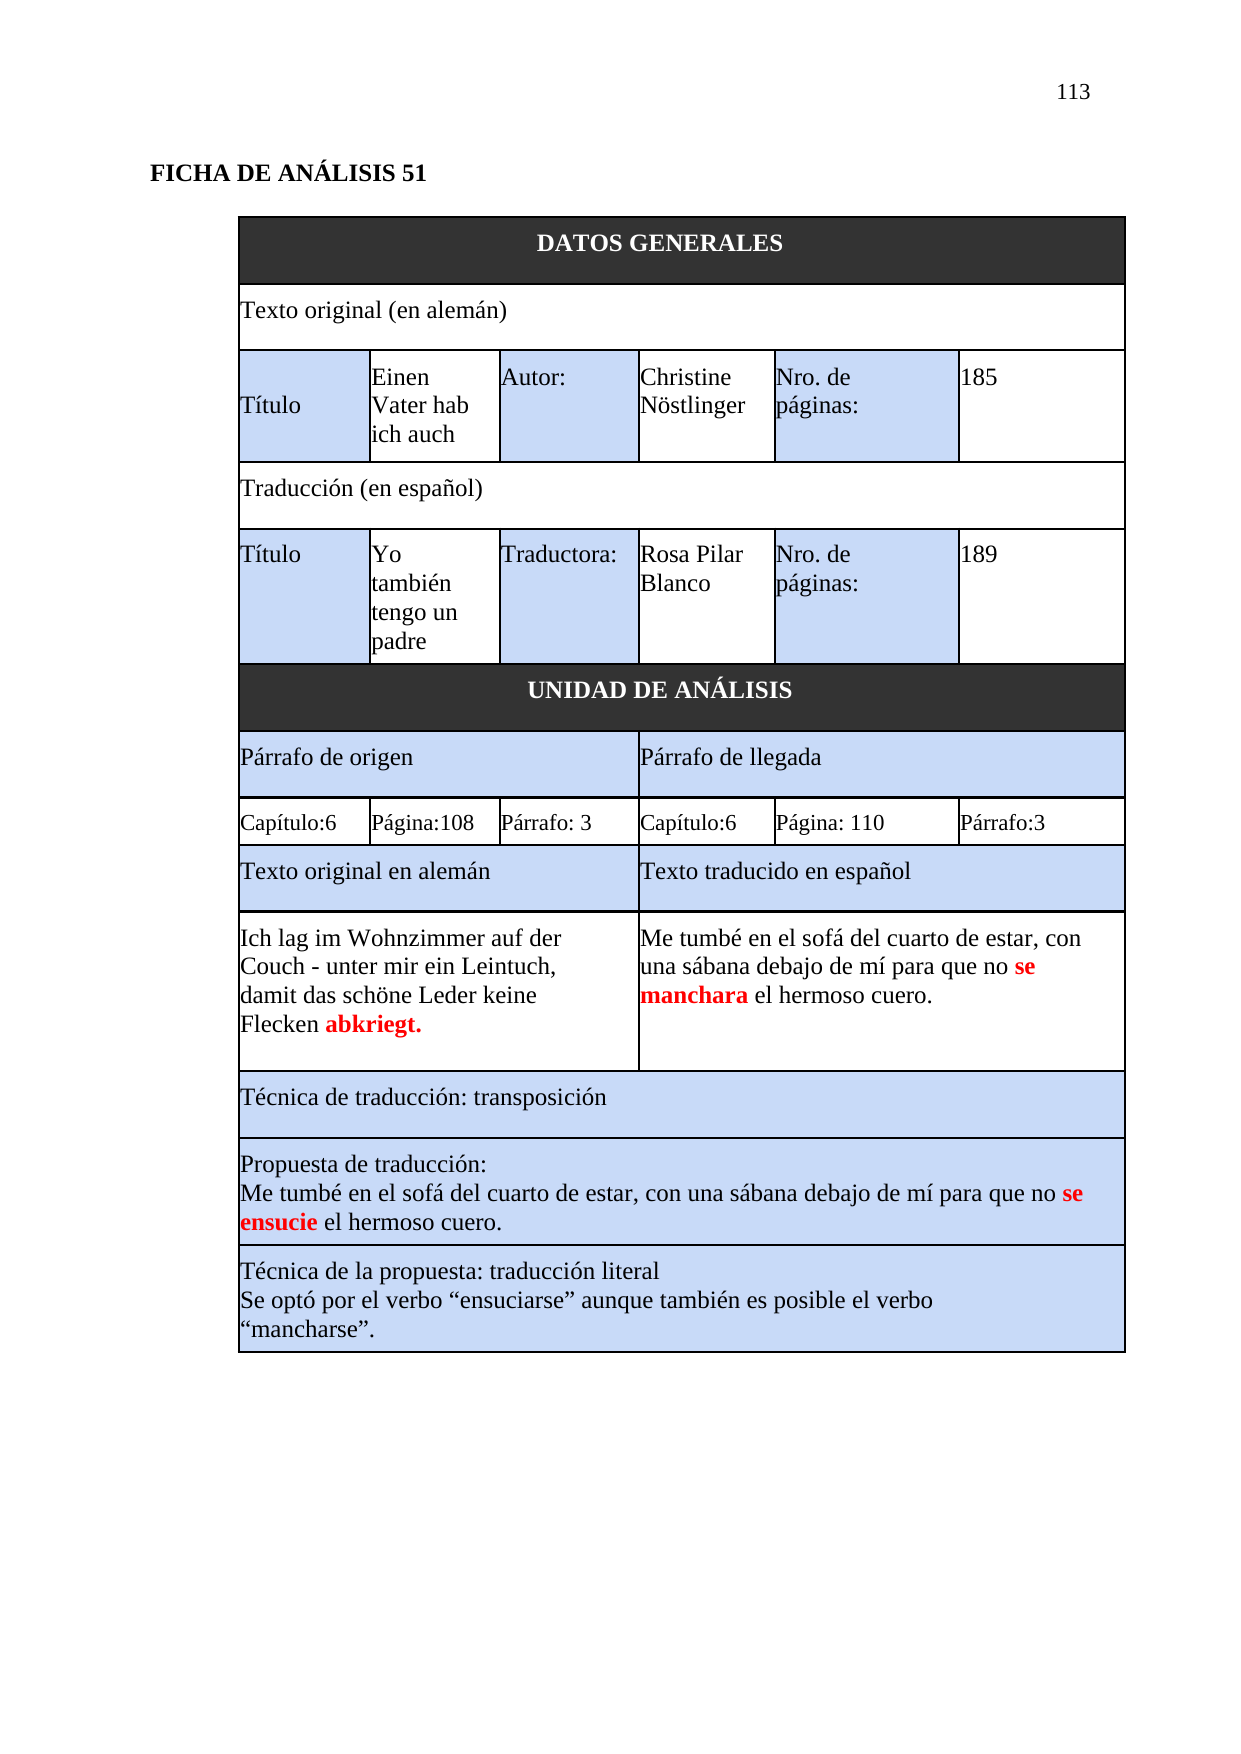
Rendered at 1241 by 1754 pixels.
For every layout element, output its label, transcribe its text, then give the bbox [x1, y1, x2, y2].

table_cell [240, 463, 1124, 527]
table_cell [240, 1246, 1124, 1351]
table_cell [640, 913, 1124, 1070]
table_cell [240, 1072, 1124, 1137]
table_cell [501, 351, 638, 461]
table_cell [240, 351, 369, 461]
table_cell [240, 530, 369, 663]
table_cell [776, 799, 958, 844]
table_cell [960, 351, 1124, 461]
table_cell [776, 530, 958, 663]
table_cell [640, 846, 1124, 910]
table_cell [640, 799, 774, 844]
text FICHA DE ANÁLISIS 51 [150, 158, 1090, 187]
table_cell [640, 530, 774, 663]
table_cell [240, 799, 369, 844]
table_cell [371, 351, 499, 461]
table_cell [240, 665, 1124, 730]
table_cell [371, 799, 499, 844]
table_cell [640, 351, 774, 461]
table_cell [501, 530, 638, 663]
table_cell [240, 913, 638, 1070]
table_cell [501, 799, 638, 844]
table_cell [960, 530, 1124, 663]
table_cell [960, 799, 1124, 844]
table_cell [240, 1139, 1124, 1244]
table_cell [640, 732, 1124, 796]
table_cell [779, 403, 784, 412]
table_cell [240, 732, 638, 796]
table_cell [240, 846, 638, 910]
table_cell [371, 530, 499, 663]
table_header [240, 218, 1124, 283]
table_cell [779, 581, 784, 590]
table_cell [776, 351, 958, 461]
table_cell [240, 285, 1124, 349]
